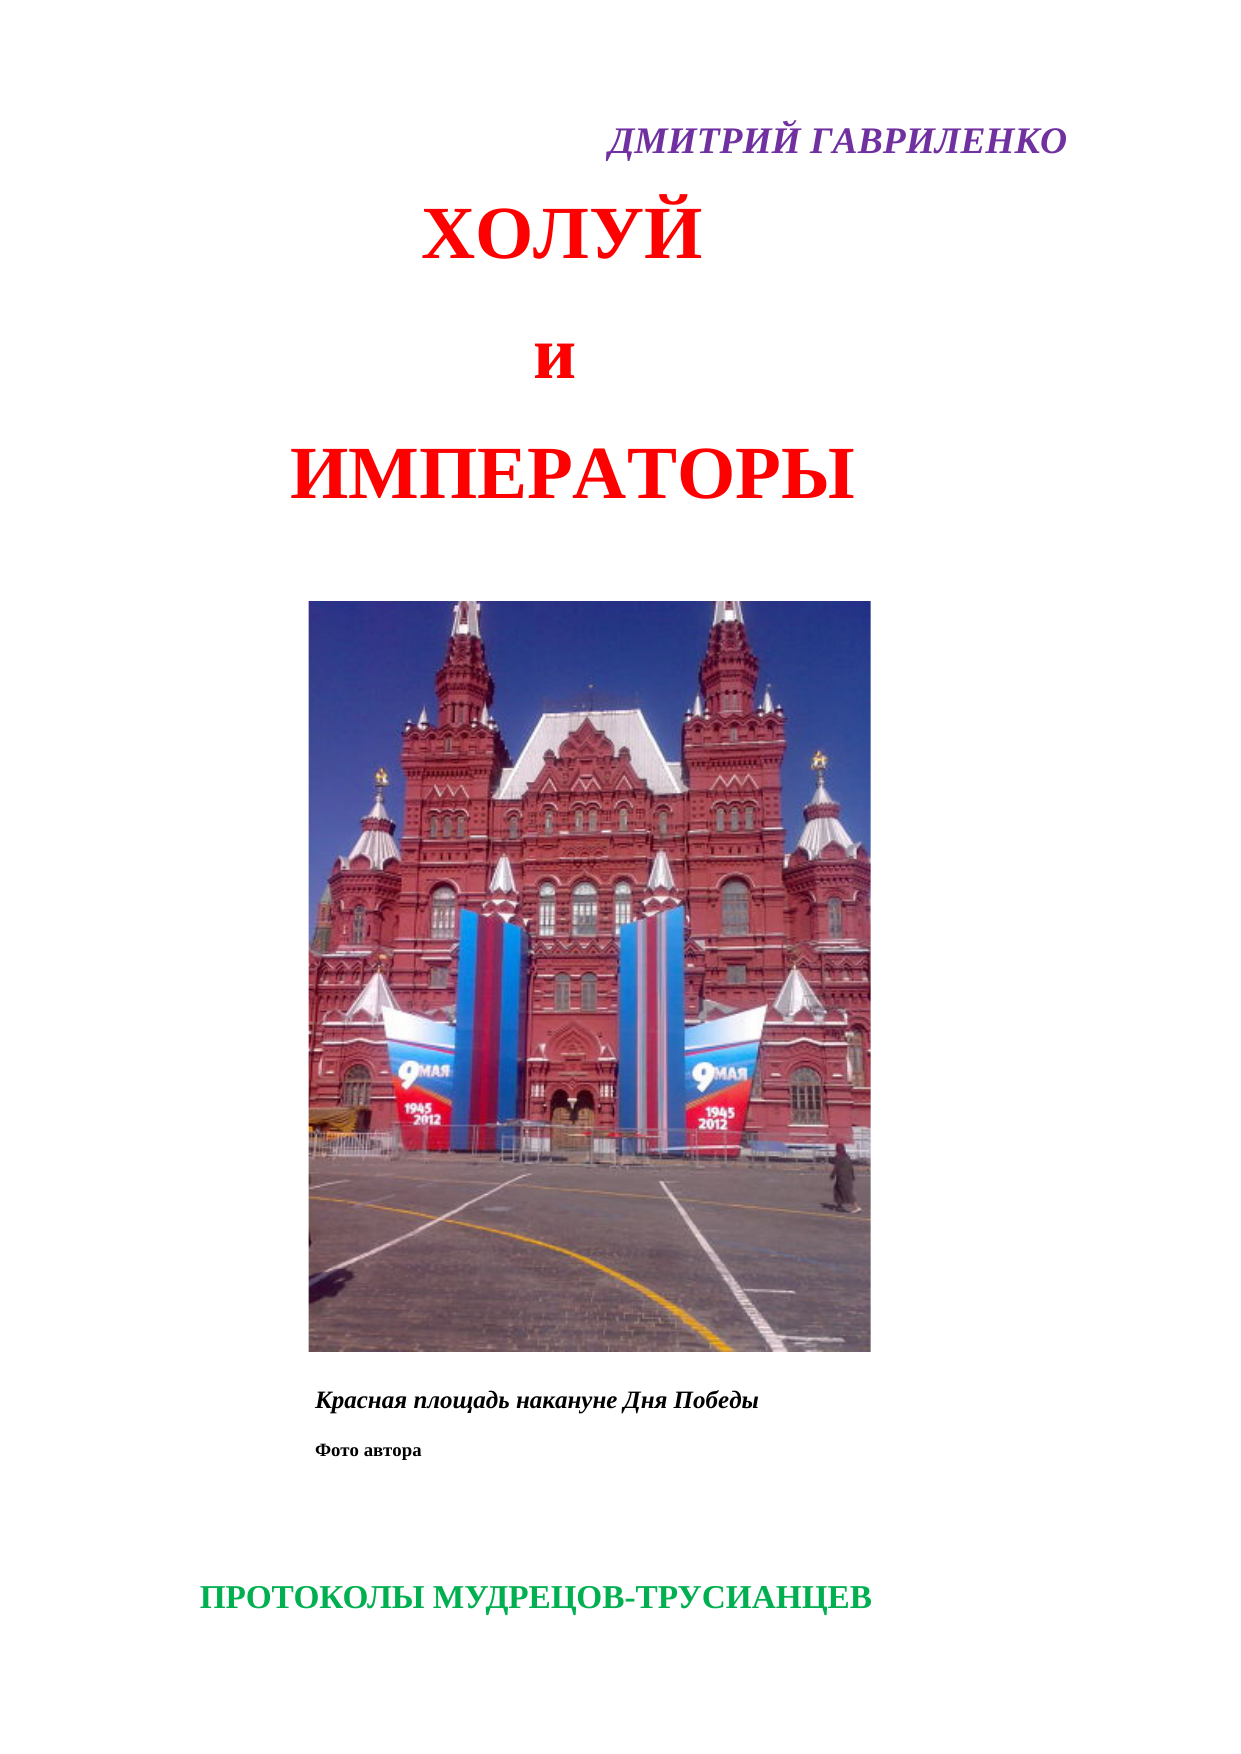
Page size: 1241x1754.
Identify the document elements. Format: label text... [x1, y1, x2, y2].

text Фото автора [177, 1439, 1152, 1461]
text Красная площадь накануне Дня Победы [177, 1385, 1152, 1414]
text ХОЛУЙ [177, 188, 1152, 275]
picture [308, 601, 871, 1352]
text ПРОТОКОЛЫ МУДРЕЦОВ-ТРУСИАНЦЕВ [199, 1577, 1152, 1615]
text ИМПЕРАТОРЫ [177, 428, 1152, 515]
text и [177, 308, 1152, 395]
text ДМИТРИЙ ГАВРИЛЕНКО [177, 118, 1152, 161]
